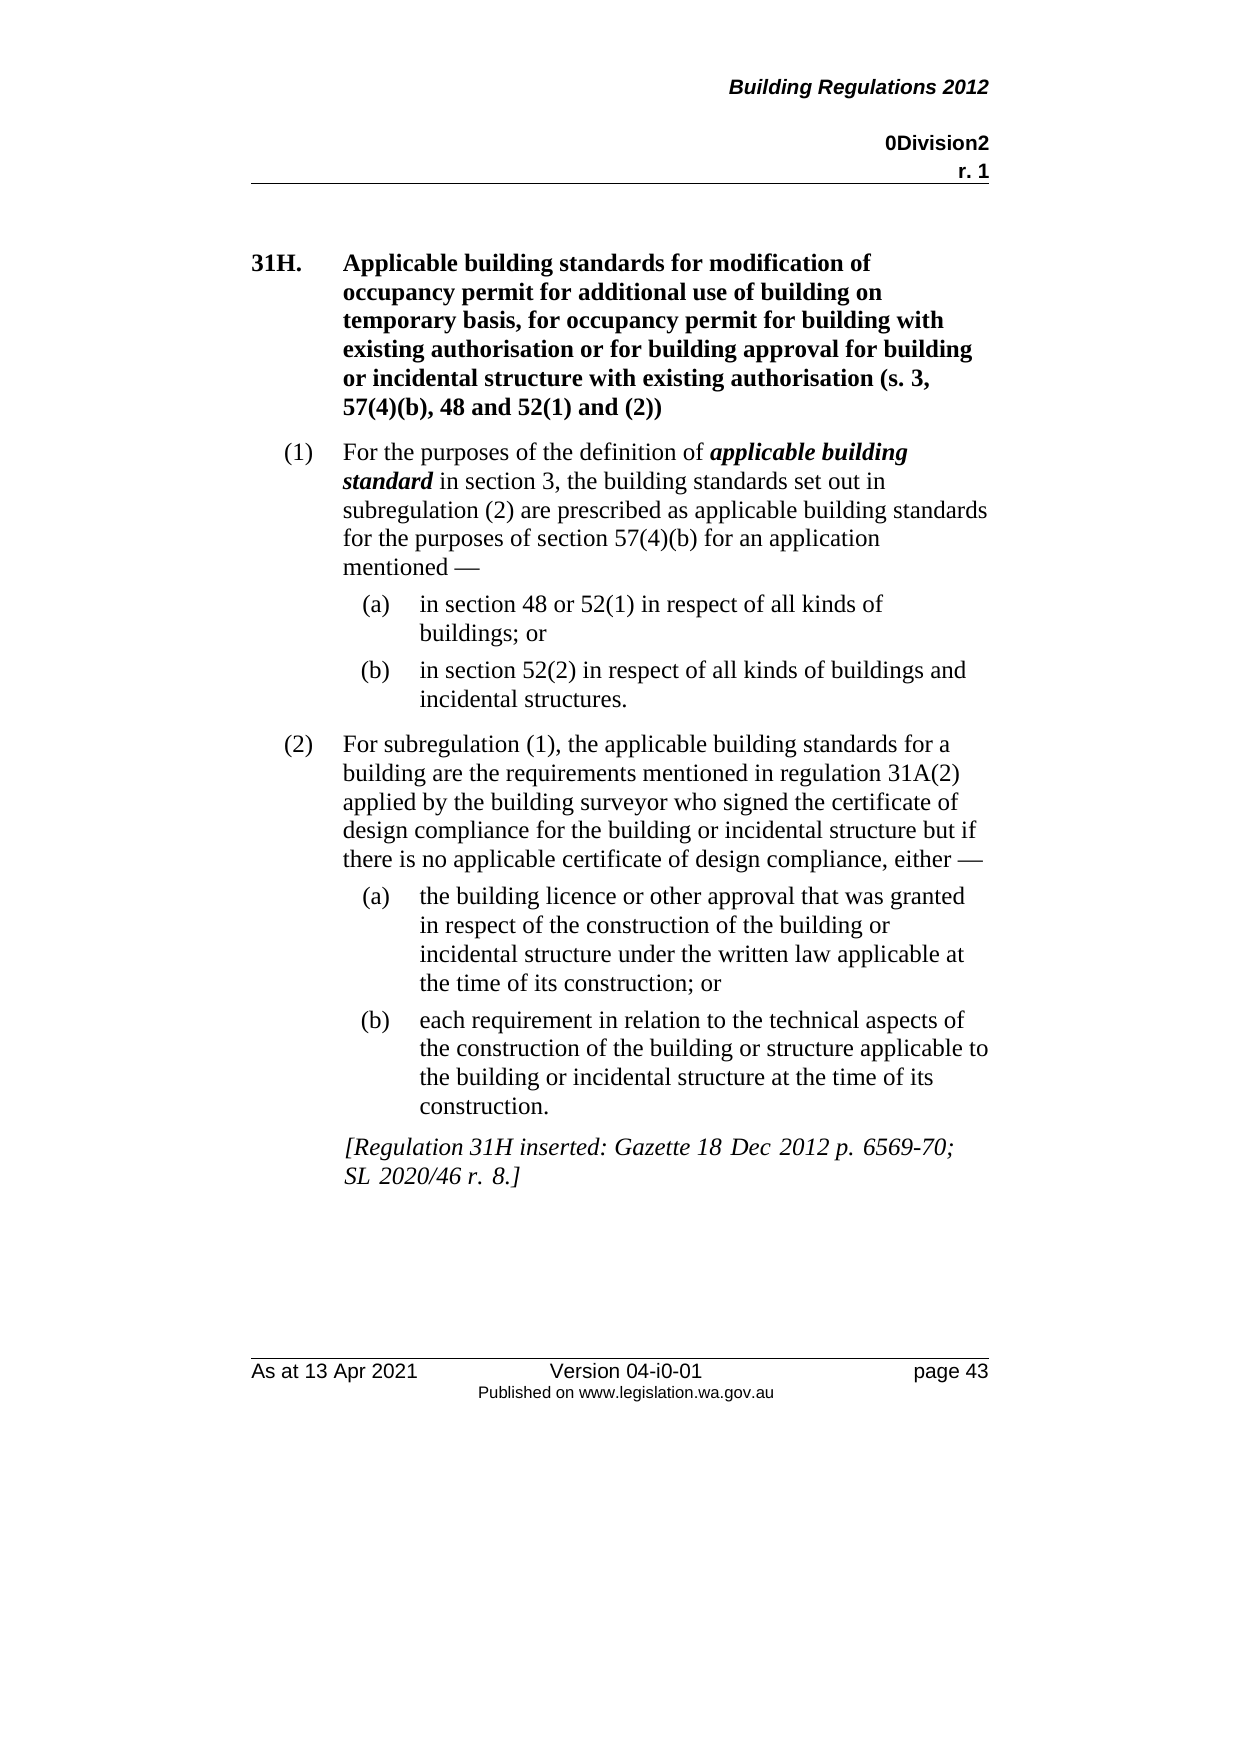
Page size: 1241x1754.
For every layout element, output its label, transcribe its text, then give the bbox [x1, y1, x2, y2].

subtitle 31H. Applicable building standards for modification of occupancy permit for additional use of building on temporary basis, for occupancy permit for building with existing authorisation or for building approval for building or incidental structure with existing authorisation (s. 3, 57(4)(b), 48 and 52(1) and (2)) [251, 248, 989, 421]
text (a) the building licence or other approval that was granted in respect of the construction of the building or incidental structure under the written law applicable at the time of its construction; or [251, 881, 989, 996]
text (a) in section 48 or 52(1) in respect of all kinds of buildings; or [251, 589, 989, 647]
text [Regulation 31H inserted: Gazette 18 Dec 2012 p. 6569-70; SL 2020/46 r. 8.] [251, 1132, 989, 1190]
text (2) For subregulation (1), the applicable building standards for a building are the requirements mentioned in regulation 31A(2) applied by the building surveyor who signed the certificate of design compliance for the building or incidental structure but if there is no applicable certificate of design compliance, either — [251, 729, 989, 873]
text (b) in section 52(2) in respect of all kinds of buildings and incidental structures. [251, 655, 989, 713]
text (1) For the purposes of the definition of applicable building standard in section 3, the building standards set out in subregulation (2) are prescribed as applicable building standards for the purposes of section 57(4)(b) for an application mentioned — [251, 437, 989, 581]
text (b) each requirement in relation to the technical aspects of the construction of the building or structure applicable to the building or incidental structure at the time of its construction. [251, 1005, 989, 1120]
